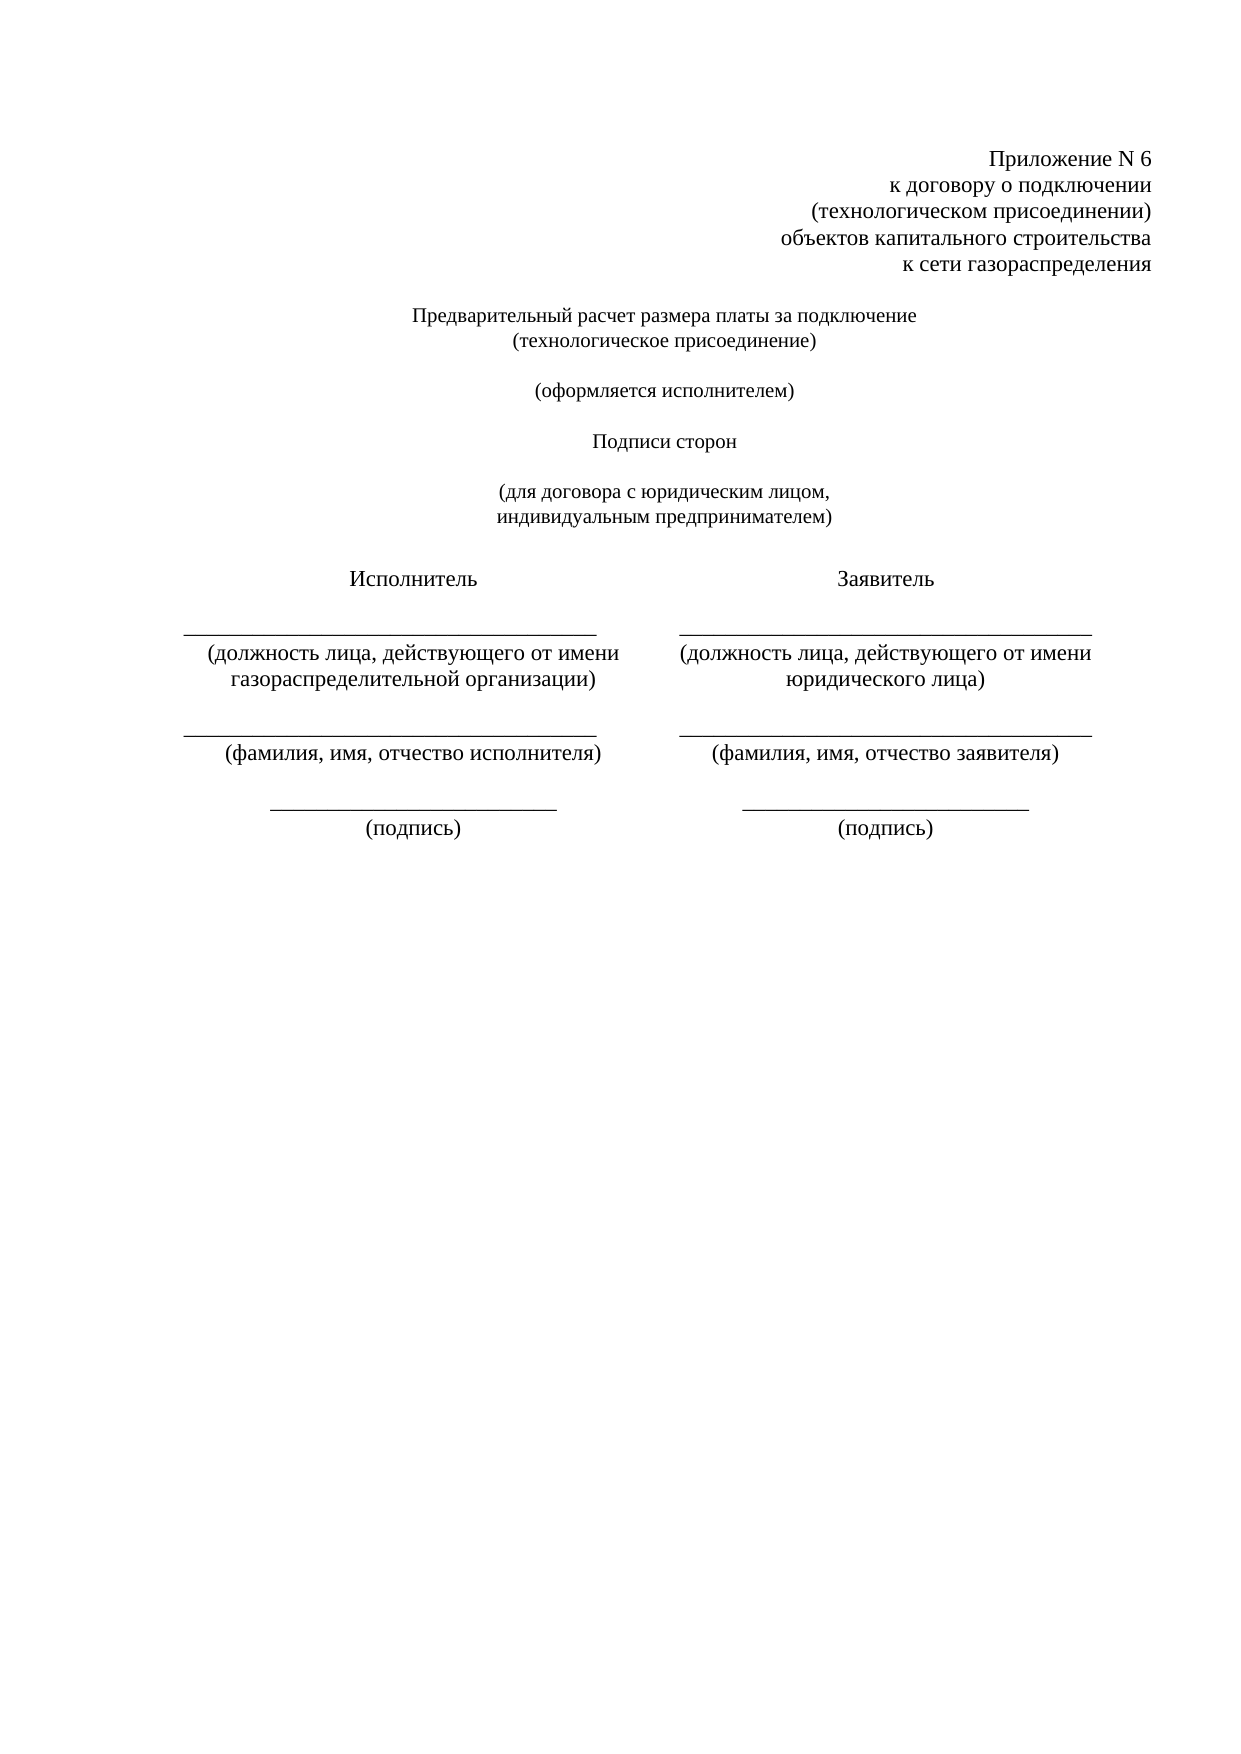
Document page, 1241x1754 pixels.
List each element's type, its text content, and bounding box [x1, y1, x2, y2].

text (оформляется исполнителем) [177, 378, 1152, 402]
text (для договора с юридическим лицом, [177, 479, 1152, 503]
text к договору о подключении [177, 171, 1152, 197]
table_header Заявитель [650, 554, 1122, 602]
text Предварительный расчет размера платы за подключение [177, 303, 1152, 327]
text Приложение N 6 [177, 144, 1152, 171]
text Подписи сторон [177, 429, 1152, 453]
text объектов капитального строительства [177, 224, 1152, 250]
text к сети газораспределения [177, 250, 1152, 277]
table_cell _________________________ (подпись) [177, 777, 649, 851]
text индивидуальным предпринимателем) [177, 503, 1152, 528]
table_cell ____________________________________ (фамилия, имя, отчество заявителя) [650, 703, 1122, 777]
text (технологическом присоединении) [177, 197, 1152, 224]
text (технологическое присоединение) [177, 327, 1152, 352]
table_cell ____________________________________ (должность лица, действующего от имени газораспределительной организации) [177, 602, 649, 702]
table_cell ____________________________________ (фамилия, имя, отчество исполнителя) [177, 703, 649, 777]
table_header Исполнитель [177, 554, 649, 602]
table_cell _________________________ (подпись) [650, 777, 1122, 851]
table_cell ____________________________________ (должность лица, действующего от имени юридического лица) [650, 602, 1122, 702]
